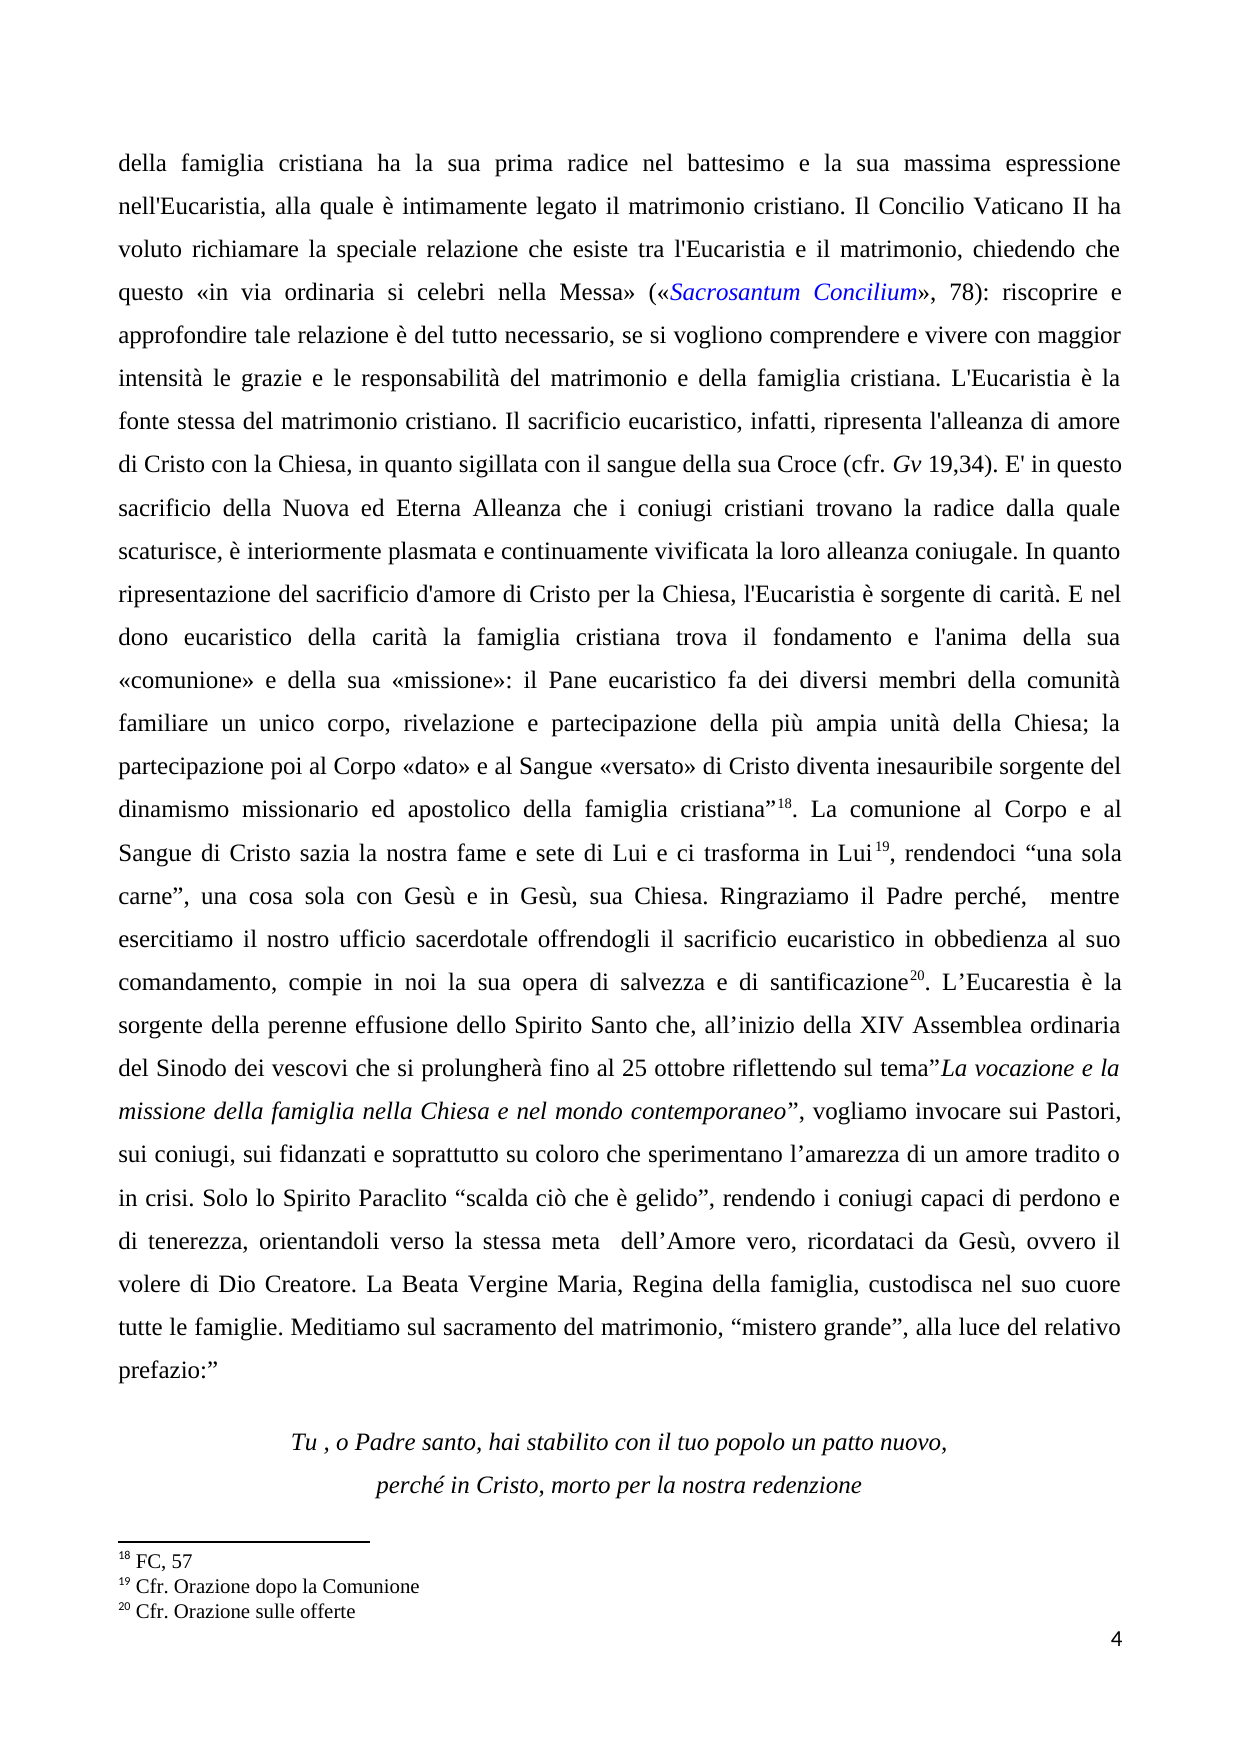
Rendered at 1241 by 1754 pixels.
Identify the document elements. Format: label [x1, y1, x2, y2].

text [118, 148, 1122, 1384]
text [118, 1427, 1122, 1499]
